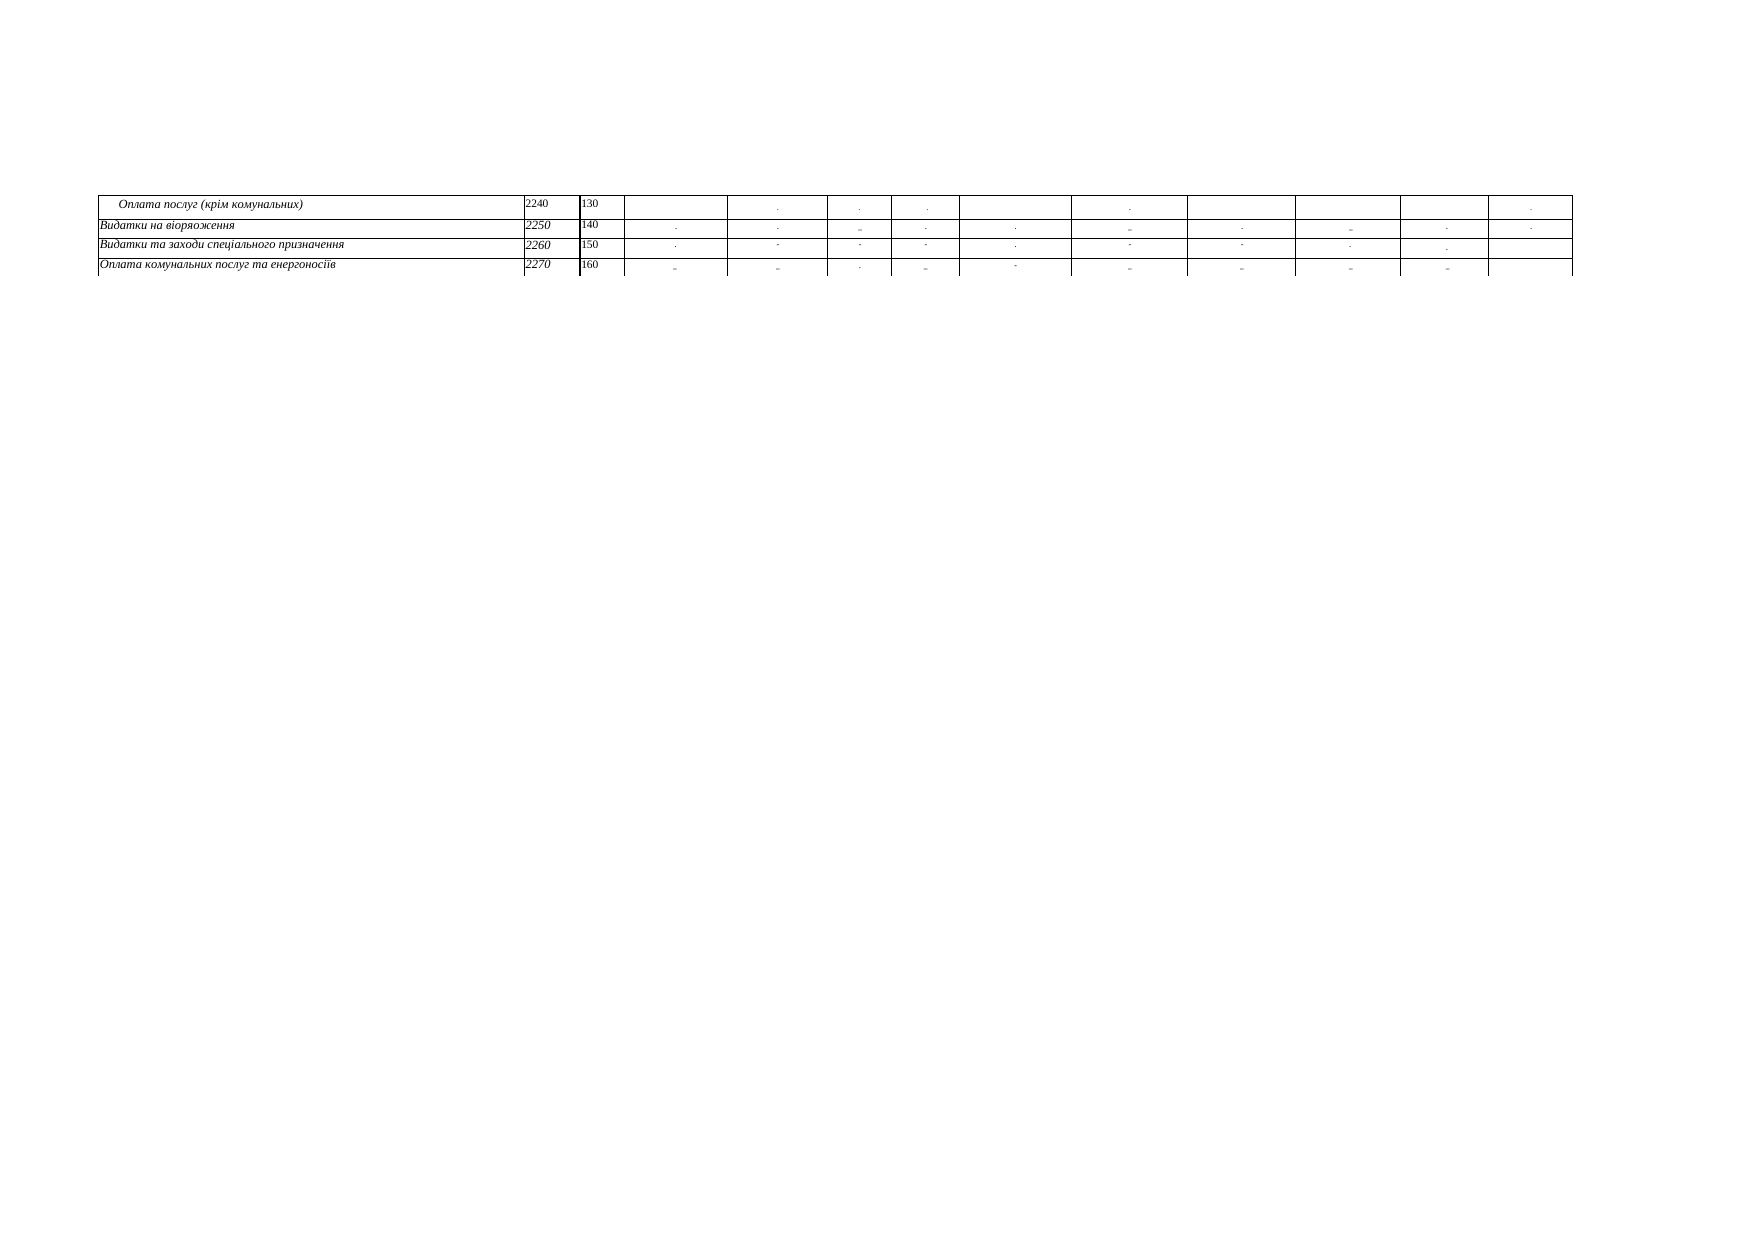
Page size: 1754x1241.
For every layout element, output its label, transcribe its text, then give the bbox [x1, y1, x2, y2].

table_cell . [1188, 220, 1295, 237]
table_cell . [1401, 220, 1488, 237]
table_cell - [1188, 239, 1295, 258]
table_cell [1489, 259, 1572, 276]
table_header Оплата послуг (крім комунальних) [99, 196, 524, 218]
table_cell Видатки на віоряоження [99, 220, 524, 237]
table_cell Оплата комунальних послуг та енергоносіїв [99, 259, 524, 276]
table_cell - [1072, 239, 1187, 258]
table_cell 2250 [525, 220, 579, 237]
table_header [1188, 196, 1295, 218]
table_cell 150 [581, 239, 624, 258]
table_cell - [960, 259, 1071, 276]
table_cell . [892, 220, 959, 237]
table_cell _ [1296, 259, 1400, 276]
table_header [1401, 196, 1488, 218]
table_cell . [1489, 220, 1572, 237]
table_cell _ [1296, 220, 1400, 237]
table_cell . [960, 220, 1071, 237]
table_header . [1489, 196, 1572, 218]
table_header 2240 [525, 196, 579, 218]
table_header . [892, 196, 959, 218]
table_cell _ [1072, 220, 1187, 237]
table_cell . [1401, 239, 1488, 258]
table_cell _ [625, 259, 727, 276]
table_cell _ [892, 259, 959, 276]
table_header 130 [581, 196, 624, 218]
table_cell 2270 [525, 259, 579, 276]
table_cell . [960, 239, 1071, 258]
table_header . [728, 196, 827, 218]
table_cell - [892, 239, 959, 258]
table_header [1296, 196, 1400, 218]
table_cell 140 [581, 220, 624, 237]
table_cell _ [1072, 259, 1187, 276]
table_cell 2260 [525, 239, 579, 258]
table_header . [1072, 196, 1187, 218]
table_cell 160 [581, 259, 624, 276]
table_cell _ [828, 220, 891, 237]
table_cell - [828, 239, 891, 258]
table_cell Видатки та заходи спеціального призначення [99, 239, 524, 258]
table_cell . [625, 220, 727, 237]
table_cell _ [1188, 259, 1295, 276]
table_cell . [728, 220, 827, 237]
table_header . [828, 196, 891, 218]
table_header [960, 196, 1071, 218]
table_cell _ [728, 259, 827, 276]
table_cell - [728, 239, 827, 258]
table_cell . [1296, 239, 1400, 258]
table_cell [1489, 239, 1572, 258]
table_cell . [625, 239, 727, 258]
table_header [625, 196, 727, 218]
table_cell _ [1401, 259, 1488, 276]
table_cell . [828, 259, 891, 276]
